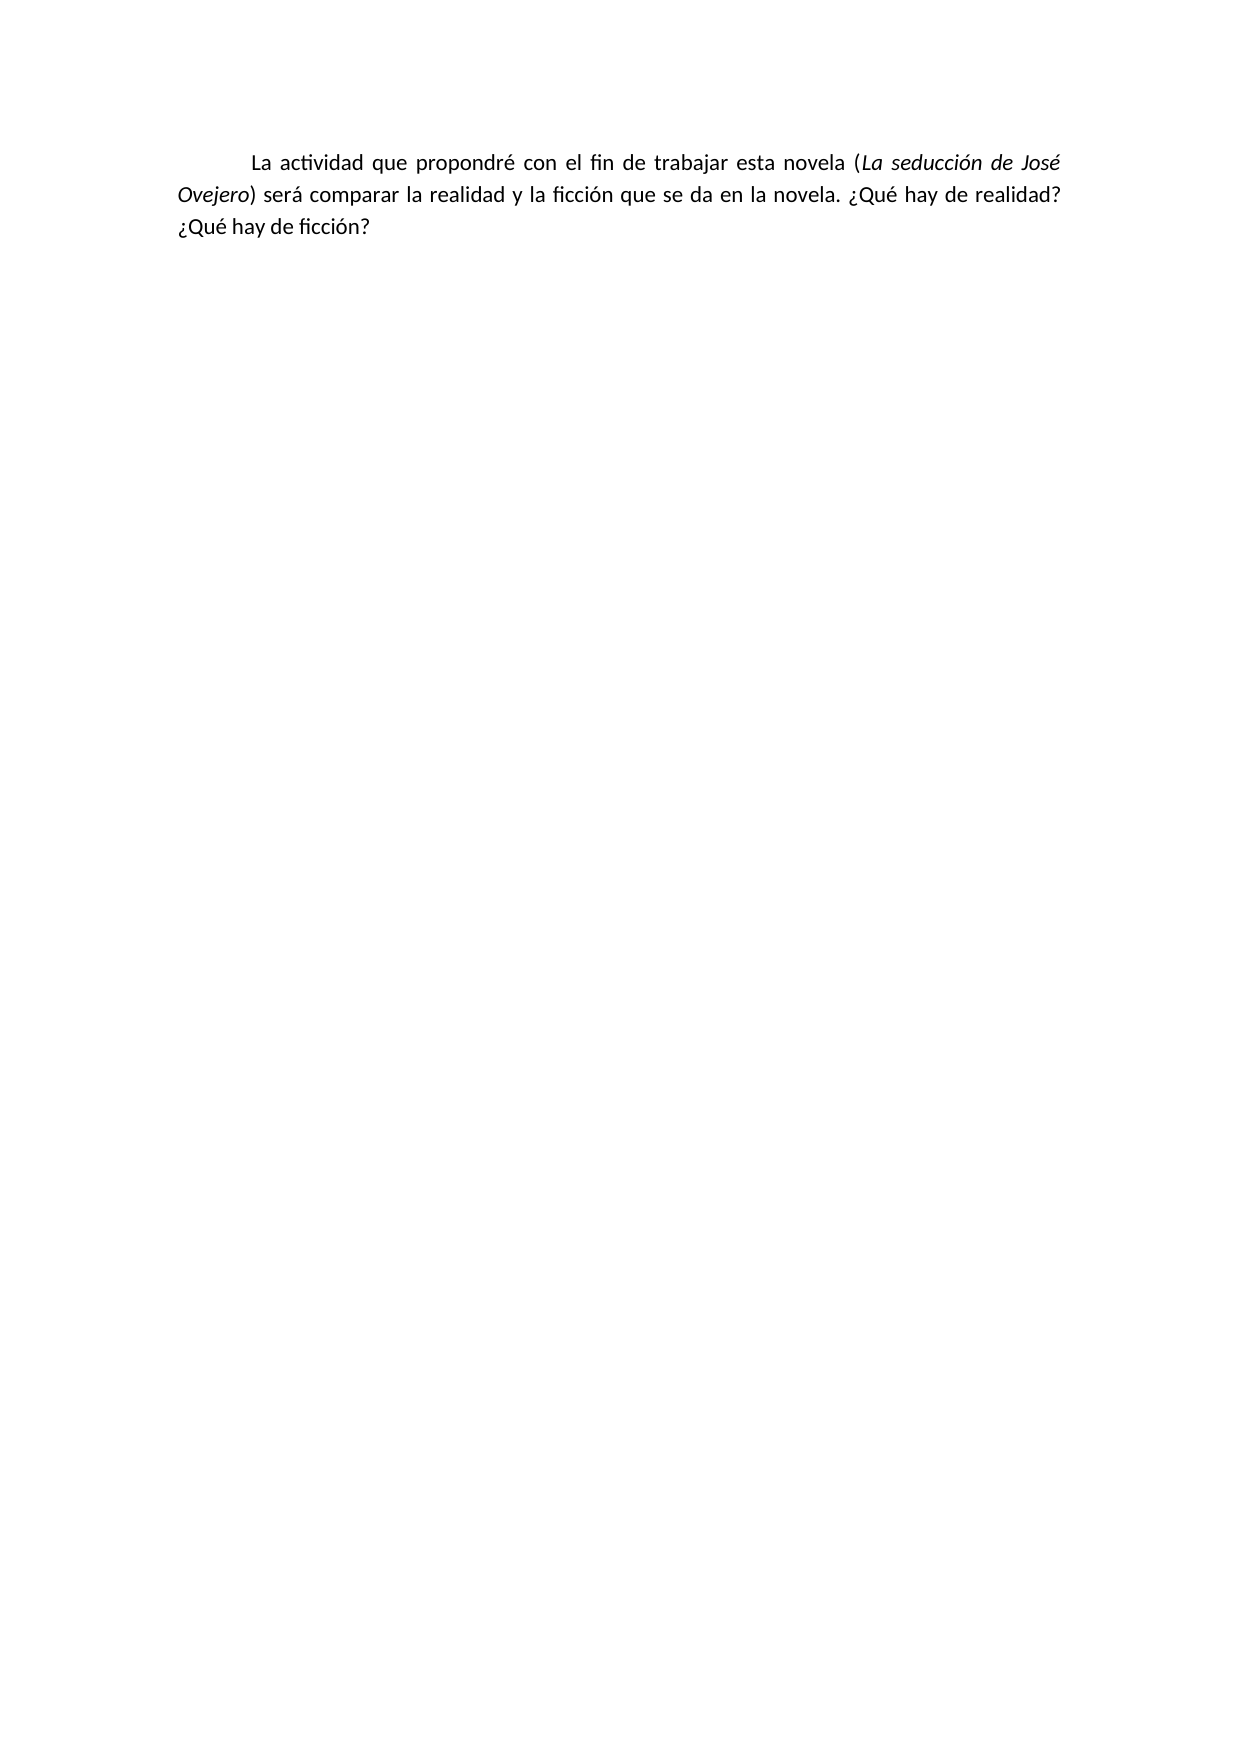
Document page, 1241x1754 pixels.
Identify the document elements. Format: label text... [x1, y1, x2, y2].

text La actividad que propondré con el fin de trabajar esta novela (La seducción de José Ovejero) será comparar la realidad y la ficción que se da en la novela. ¿Qué hay de realidad? ¿Qué hay de ficción? [177, 148, 1063, 240]
